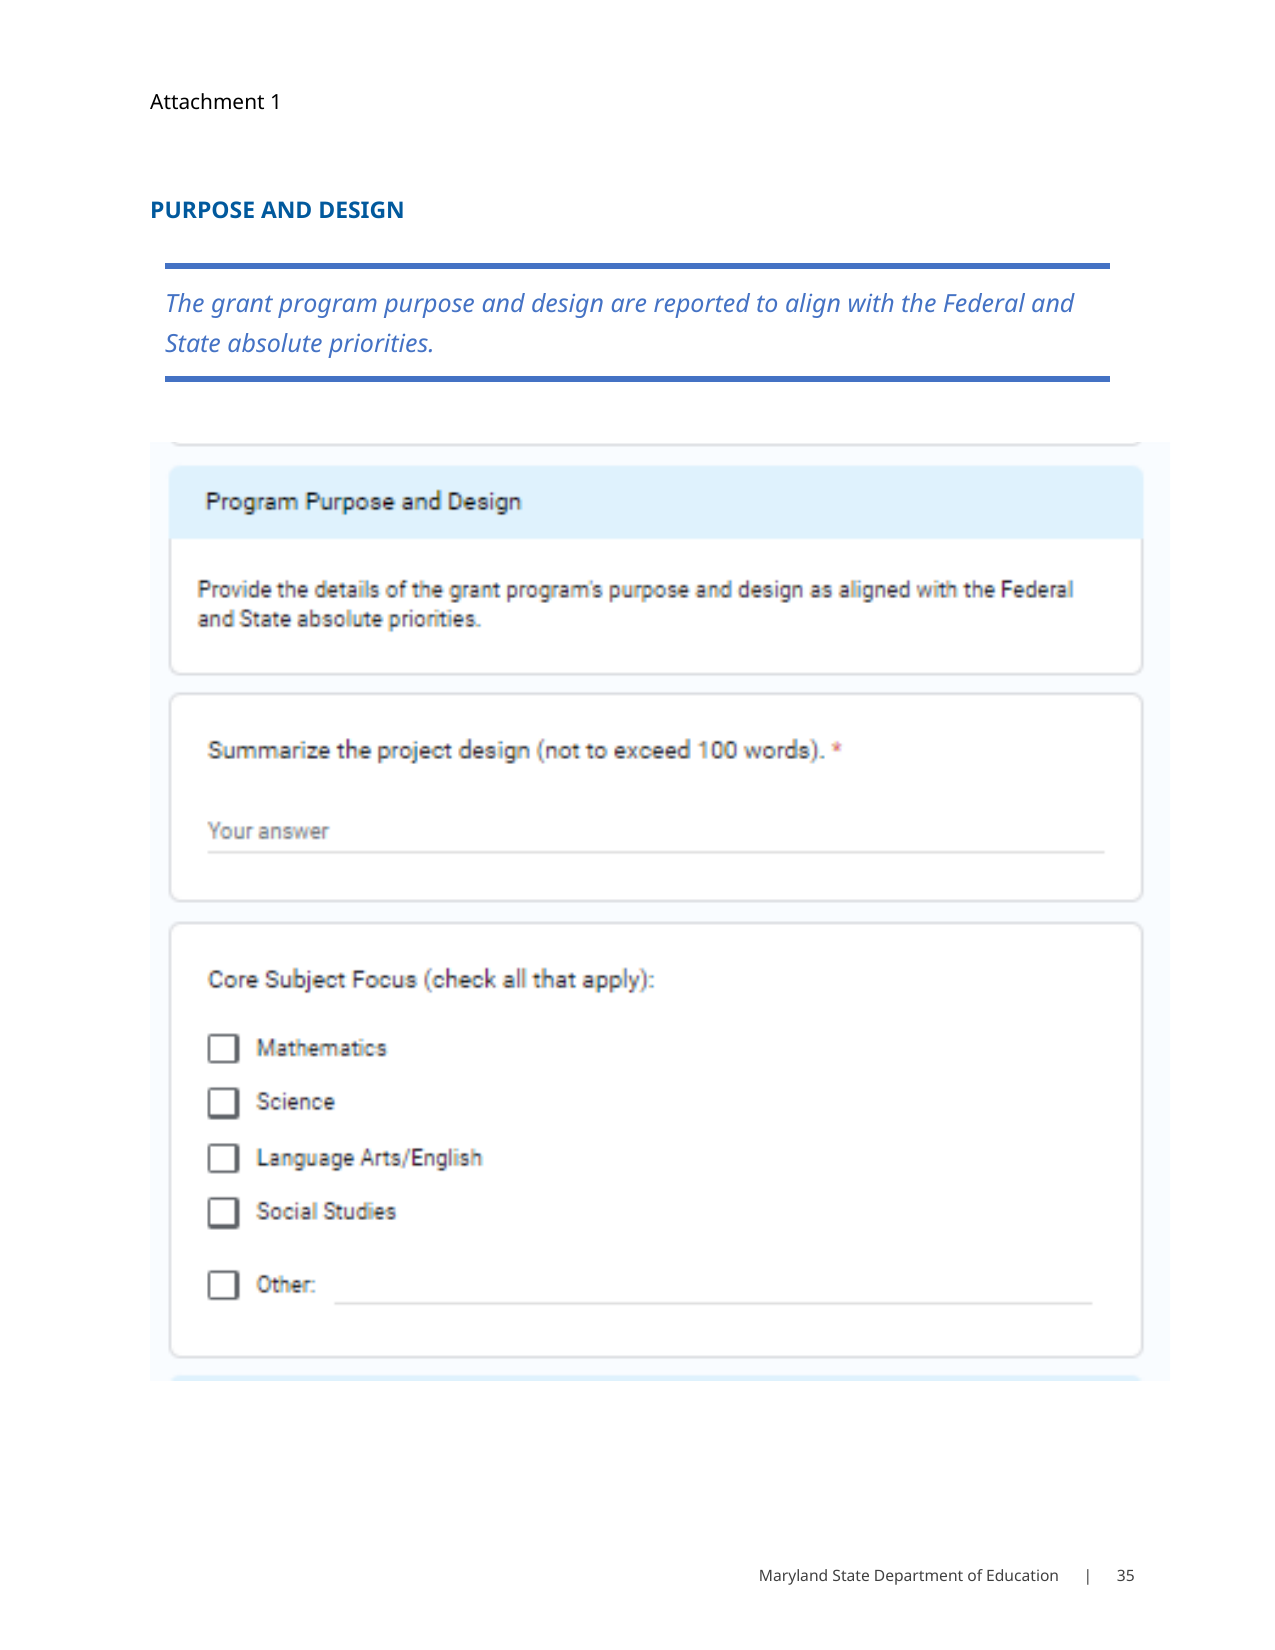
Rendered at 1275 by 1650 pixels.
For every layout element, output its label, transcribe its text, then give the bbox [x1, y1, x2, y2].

picture [150, 442, 1171, 1381]
subtitle Purpose and design [150, 194, 1125, 225]
